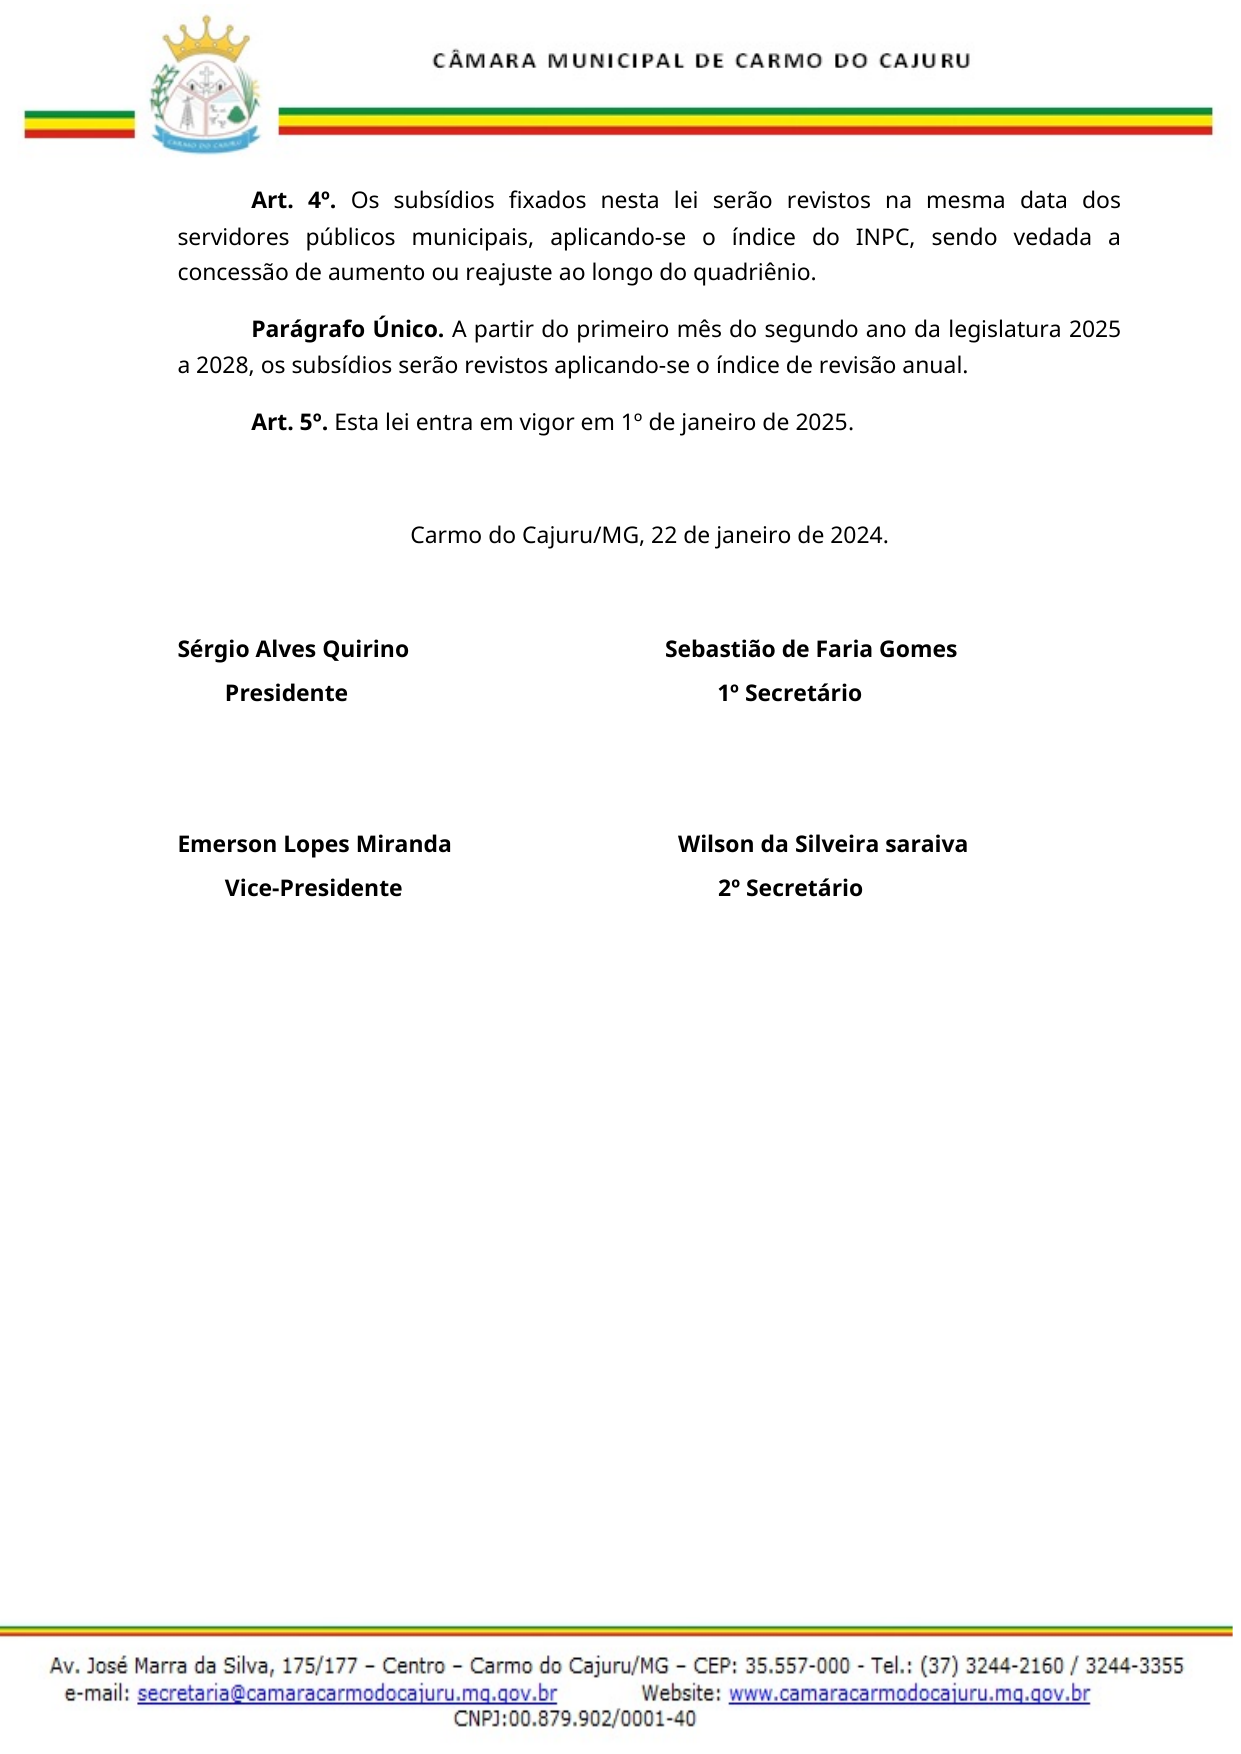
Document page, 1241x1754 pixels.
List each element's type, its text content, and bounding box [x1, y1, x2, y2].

text Parágrafo Único. A partir do primeiro mês do segundo ano da legislatura 2025 a 2028, os subsídios serão revistos aplicando-se o índice de revisão anual. [177, 313, 1122, 380]
text Carmo do Cajuru/MG, 22 de janeiro de 2024. [177, 519, 1122, 551]
text Art. 4º. Os subsídios fixados nesta lei serão revistos na mesma data dos servidores públicos municipais, aplicando-se o índice do INPC, sendo vedada a concessão de aumento ou reajuste ao longo do quadriênio. [177, 148, 1122, 288]
text Art. 5º. Esta lei entra em vigor em 1º de janeiro de 2025. [177, 406, 1122, 437]
text Emerson Lopes Miranda Wilson da Silveira saraiva [177, 828, 1122, 859]
picture [17, 4, 1232, 180]
picture [0, 1617, 1233, 1750]
text Sérgio Alves Quirino Sebastião de Faria Gomes [177, 633, 1122, 664]
text Vice-Presidente 2º Secretário [177, 872, 1122, 903]
text Presidente 1º Secretário [177, 677, 1122, 708]
